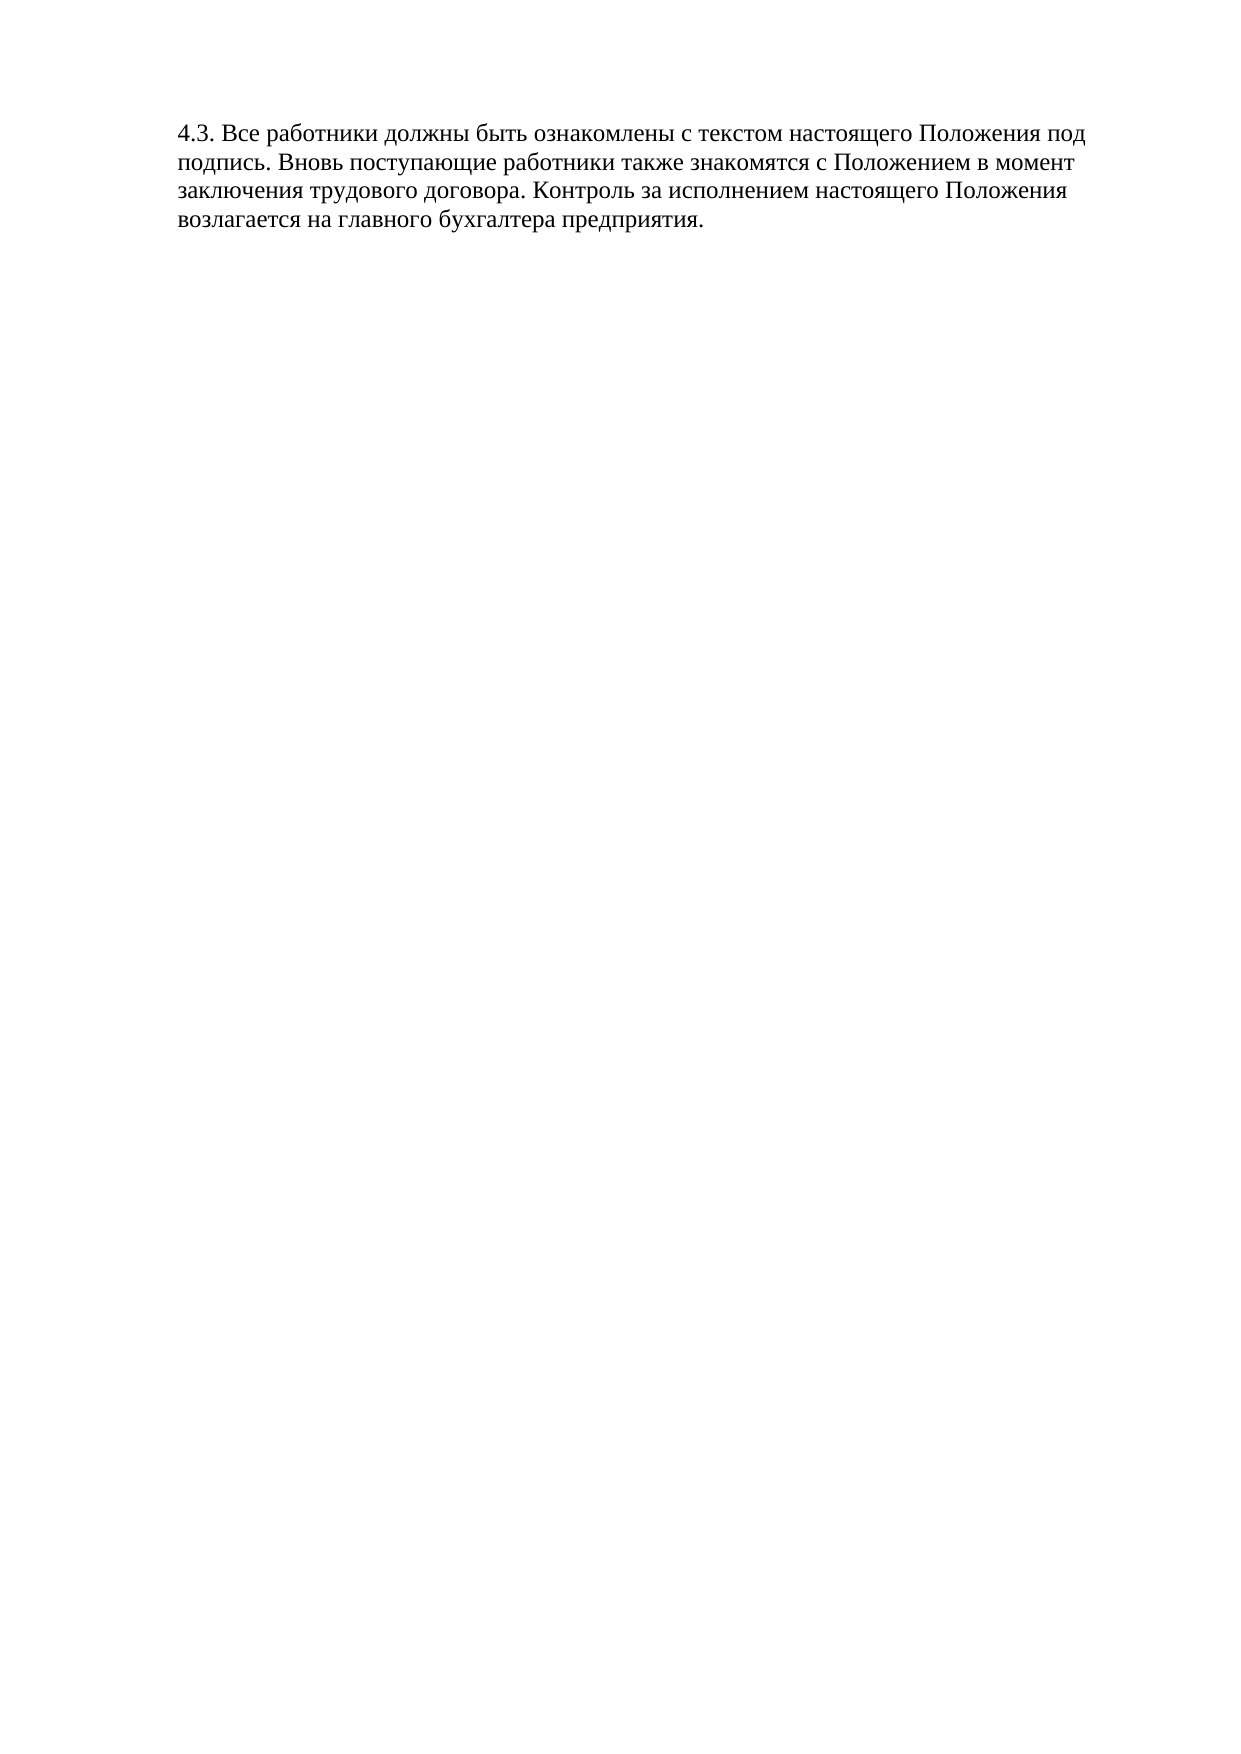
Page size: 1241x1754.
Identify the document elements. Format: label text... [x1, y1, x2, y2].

text 4.3. Все работники должны быть ознакомлены с текстом настоящего Положения под подпись. Вновь поступающие работники также знакомятся с Положением в момент заключения трудового договора. Контроль за исполнением настоящего Положения возлагается на главного бухгалтера предприятия. [177, 118, 1152, 233]
